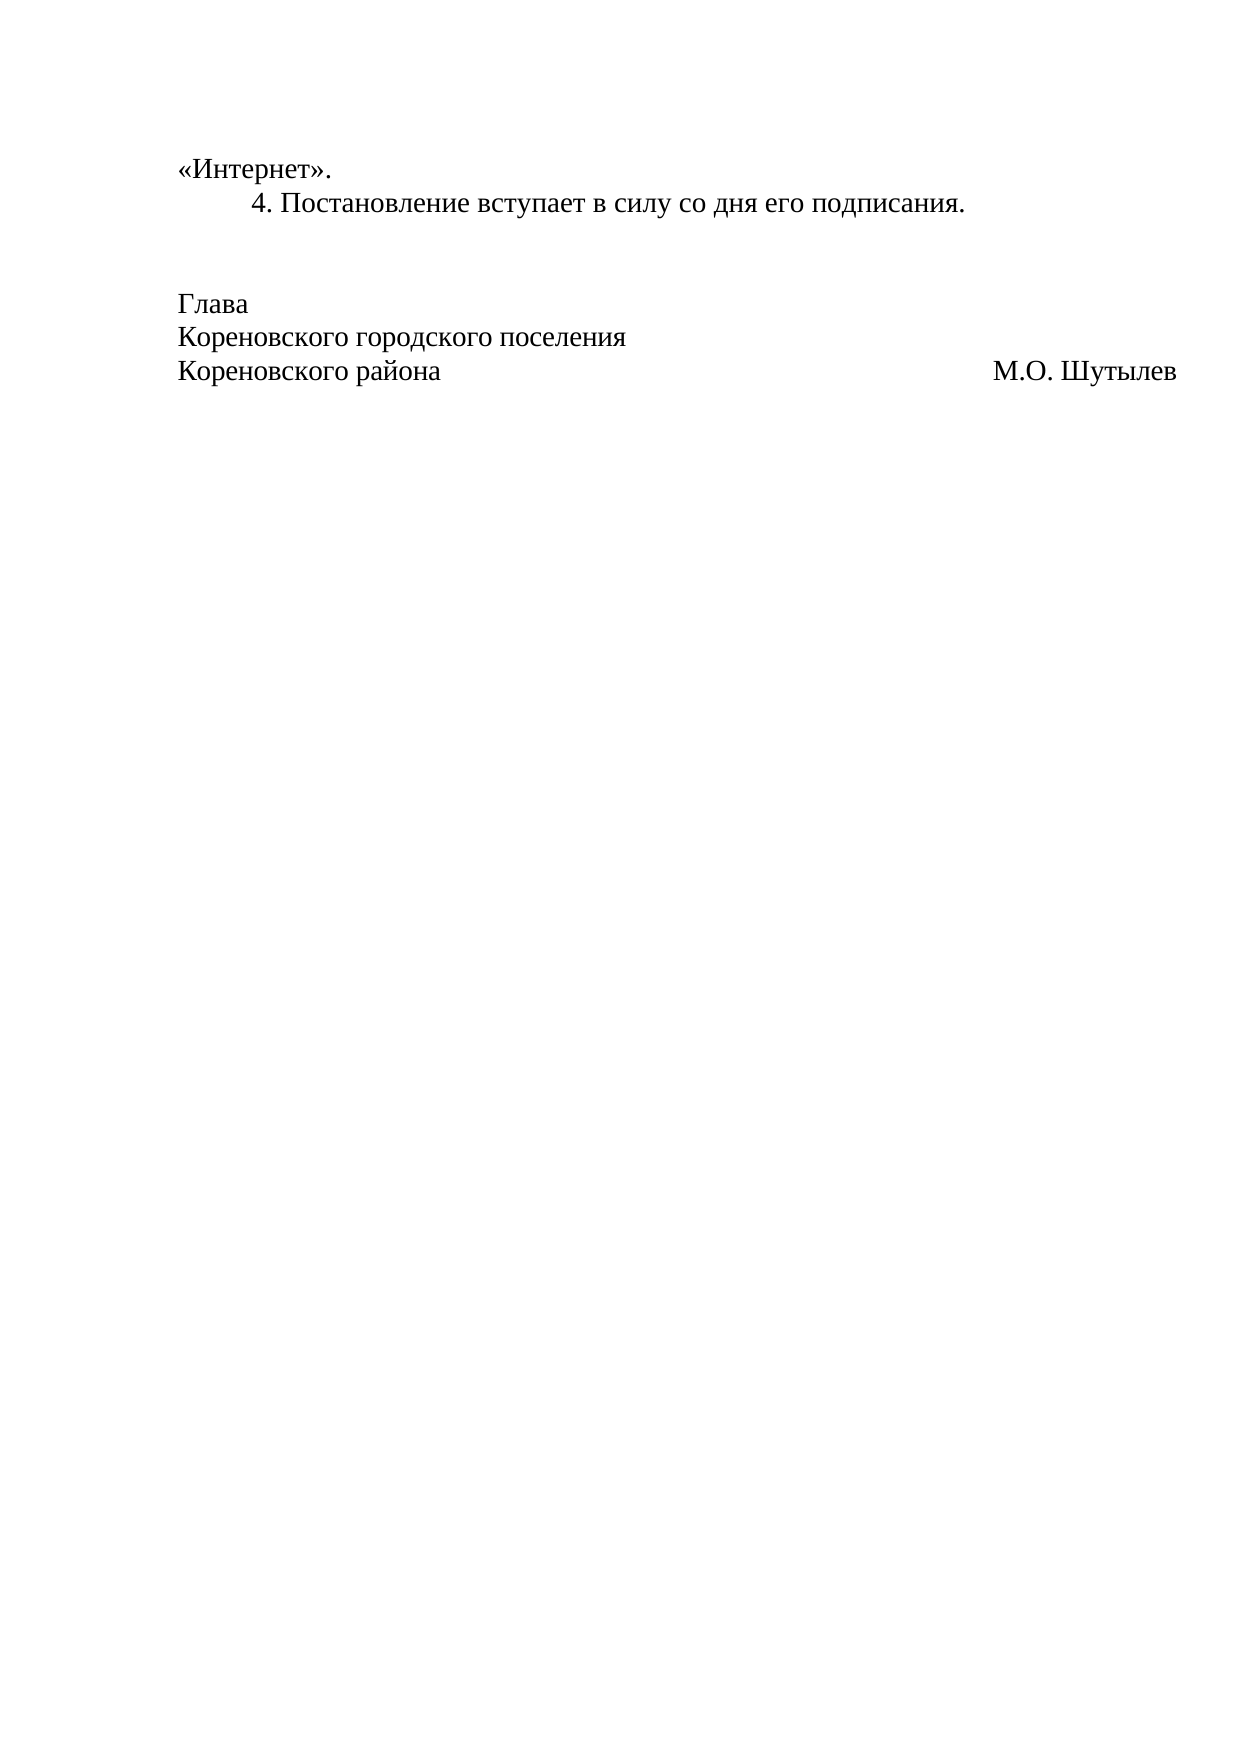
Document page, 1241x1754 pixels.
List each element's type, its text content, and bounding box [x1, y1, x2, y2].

text Глава [177, 286, 1181, 319]
text Кореновского городского поселения [177, 319, 1181, 353]
text 4. Постановление вступает в силу со дня его подписания. [177, 185, 1181, 219]
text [177, 152, 1181, 185]
text Кореновского района М.О. Шутылев [177, 353, 1181, 386]
